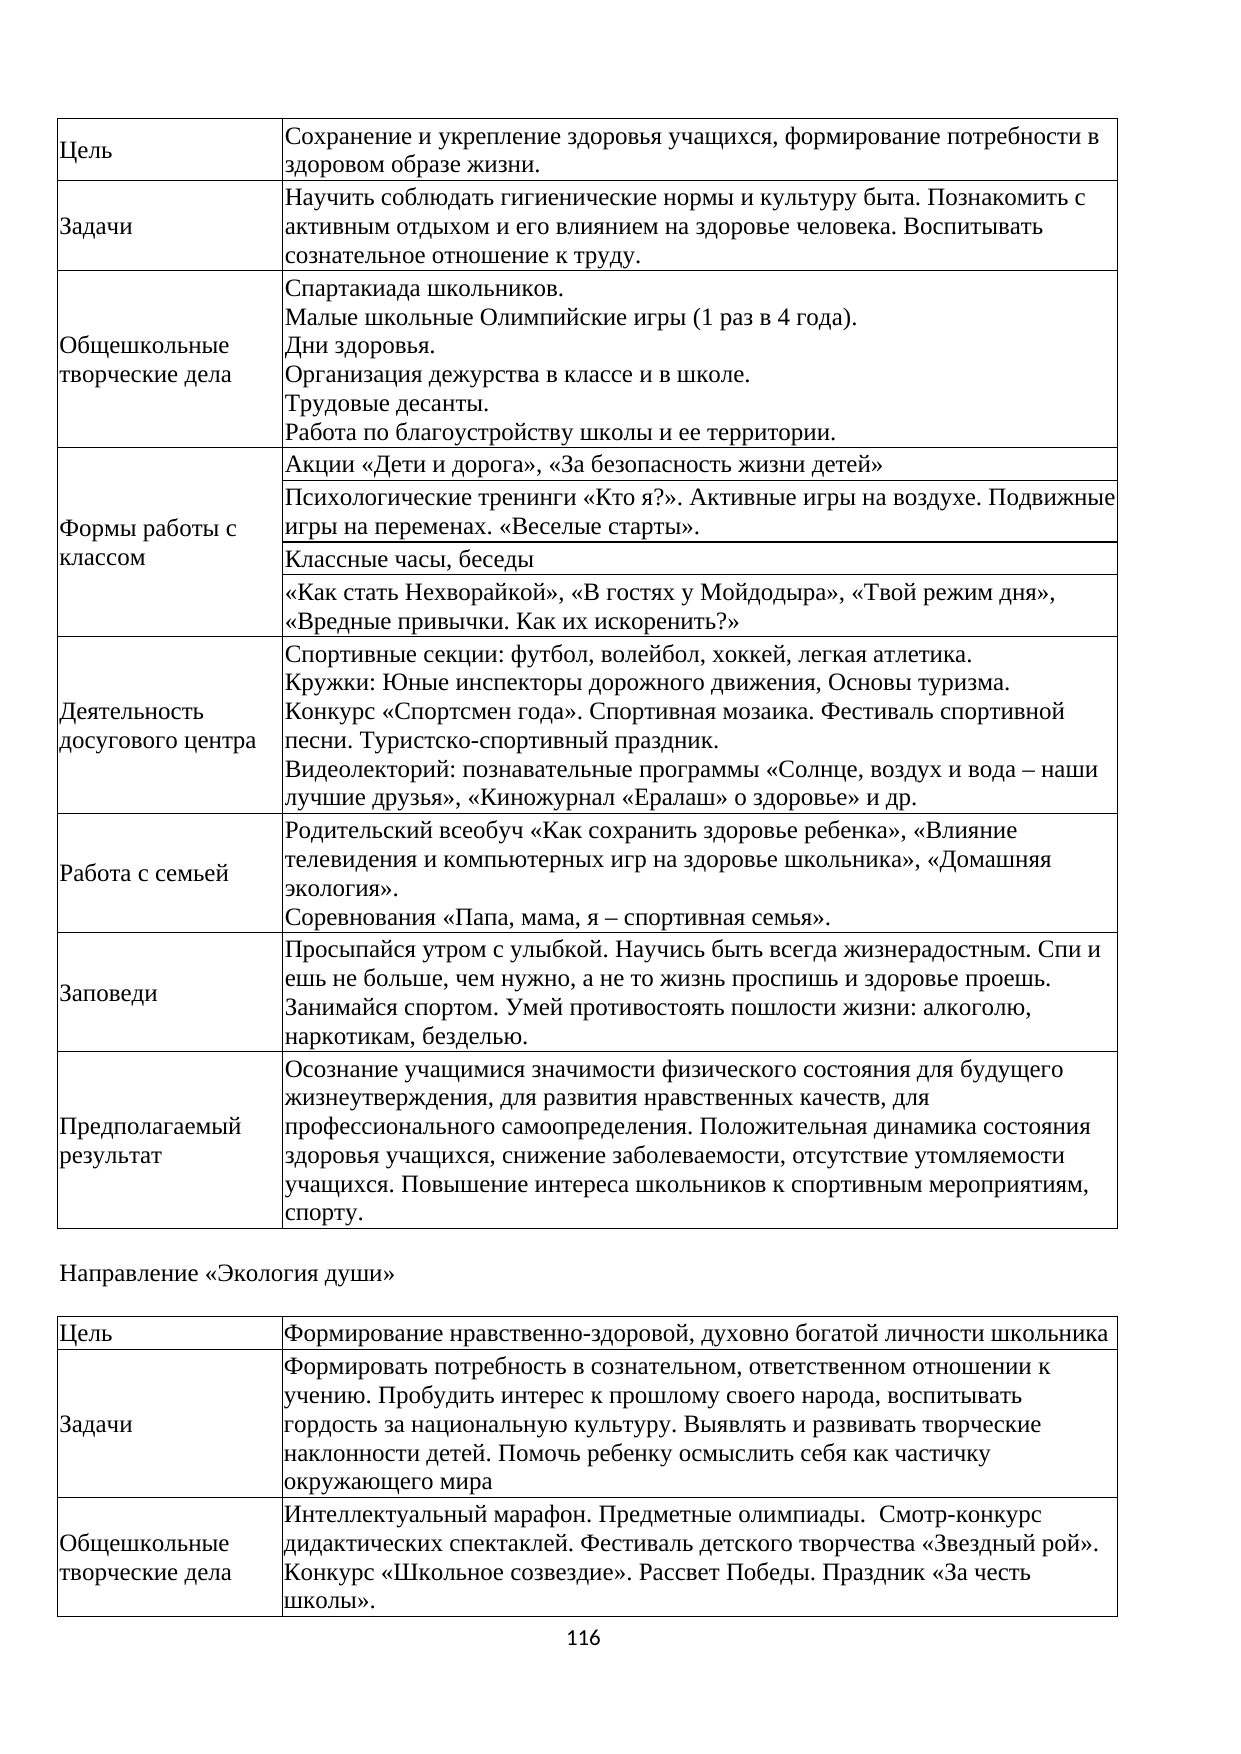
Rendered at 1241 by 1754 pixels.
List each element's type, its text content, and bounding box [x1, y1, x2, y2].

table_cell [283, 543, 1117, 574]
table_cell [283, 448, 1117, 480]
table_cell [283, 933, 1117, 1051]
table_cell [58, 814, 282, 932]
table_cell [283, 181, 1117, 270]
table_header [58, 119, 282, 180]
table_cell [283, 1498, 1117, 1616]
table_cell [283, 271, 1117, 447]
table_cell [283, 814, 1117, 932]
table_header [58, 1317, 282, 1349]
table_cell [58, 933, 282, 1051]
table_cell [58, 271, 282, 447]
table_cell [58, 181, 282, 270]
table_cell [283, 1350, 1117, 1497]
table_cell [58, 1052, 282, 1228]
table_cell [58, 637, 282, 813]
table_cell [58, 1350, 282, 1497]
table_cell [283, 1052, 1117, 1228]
text Направление «Экология души» [59, 1258, 1107, 1287]
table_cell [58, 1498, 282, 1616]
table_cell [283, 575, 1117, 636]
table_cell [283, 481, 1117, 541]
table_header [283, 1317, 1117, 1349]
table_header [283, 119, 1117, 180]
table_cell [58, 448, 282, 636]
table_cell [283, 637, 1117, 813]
